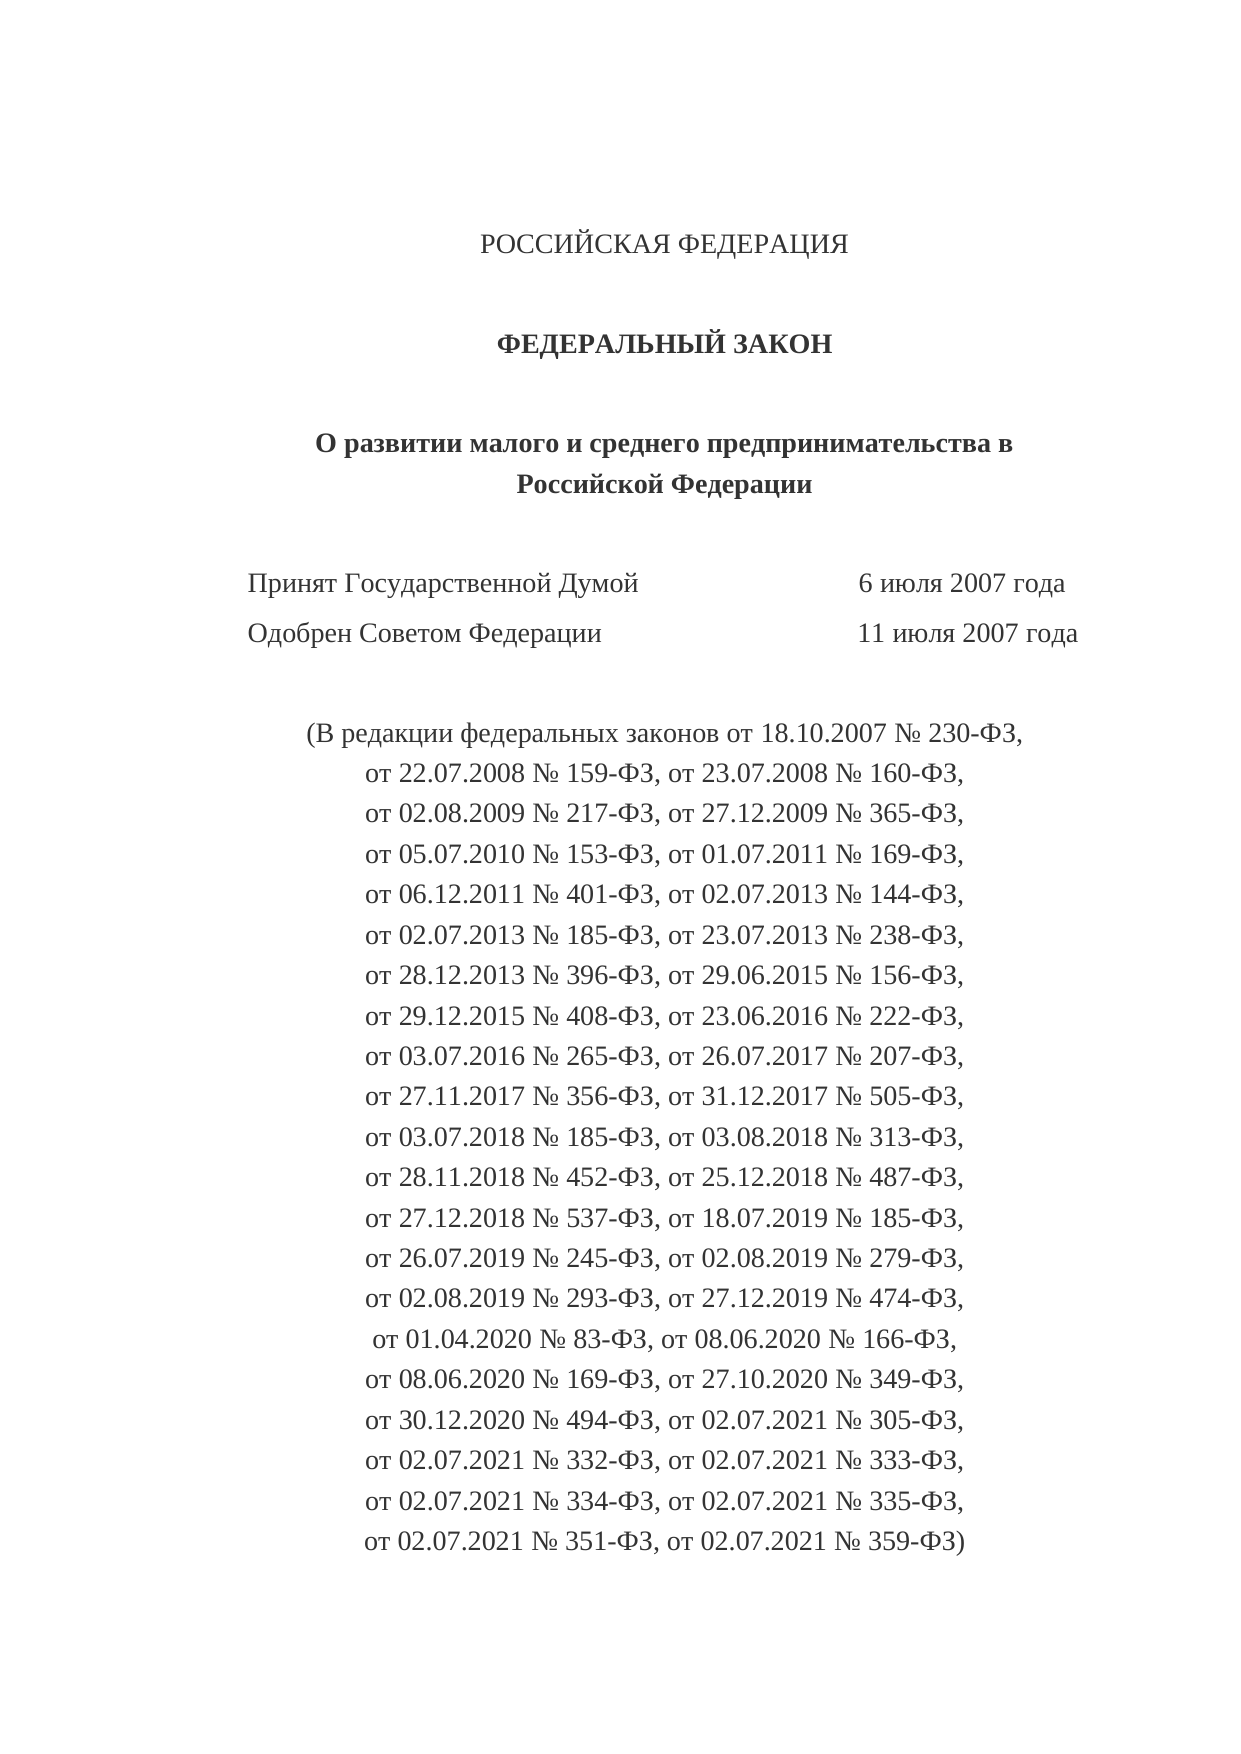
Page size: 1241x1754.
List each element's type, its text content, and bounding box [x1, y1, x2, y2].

text Принят Государственной Думой 6 июля 2007 года [247, 566, 1152, 599]
text (В редакции федеральных законов от 18.10.2007 № 230-ФЗ, от 22.07.2008 № 159-ФЗ, от 23.07.2008 № 160-ФЗ, от 02.08.2009 № 217-ФЗ, от 27.12.2009 № 365-ФЗ, от 05.07.2010 № 153-ФЗ, от 01.07.2011 № 169-ФЗ, от 06.12.2011 № 401-ФЗ, от 02.07.2013 № 144-ФЗ, от 02.07.2013 № 185-ФЗ, от 23.07.2013 № 238-ФЗ, от 28.12.2013 № 396-ФЗ, от 29.06.2015 № 156-ФЗ, от 29.12.2015 № 408-ФЗ, от 23.06.2016 № 222-ФЗ, от 03.07.2016 № 265-ФЗ, от 26.07.2017 № 207-ФЗ, от 27.11.2017 № 356-ФЗ, от 31.12.2017 № 505-ФЗ, от 03.07.2018 № 185-ФЗ, от 03.08.2018 № 313-ФЗ, от 28.11.2018 № 452-ФЗ, от 25.12.2018 № 487-ФЗ, от 27.12.2018 № 537-ФЗ, от 18.07.2019 № 185-ФЗ, от 26.07.2019 № 245-ФЗ, от 02.08.2019 № 279-ФЗ, от 02.08.2019 № 293-ФЗ, от 27.12.2019 № 474-ФЗ, от 01.04.2020 № 83-ФЗ, от 08.06.2020 № 166-ФЗ, от 08.06.2020 № 169-ФЗ, от 27.10.2020 № 349-ФЗ, от 30.12.2020 № 494-ФЗ, от 02.07.2021 № 305-ФЗ, от 02.07.2021 № 332-ФЗ, от 02.07.2021 № 333-ФЗ, от 02.07.2021 № 334-ФЗ, от 02.07.2021 № 335-ФЗ, от 02.07.2021 № 351-ФЗ, от 02.07.2021 № 359-ФЗ) [247, 716, 1081, 1556]
text РОССИЙСКАЯ ФЕДЕРАЦИЯ [247, 227, 1081, 259]
text О развитии малого и среднего предпринимательства в Российской Федерации [247, 426, 1081, 499]
text Одобрен Советом Федерации 11 июля 2007 года [247, 616, 1152, 648]
text ФЕДЕРАЛЬНЫЙ ЗАКОН [247, 327, 1081, 359]
